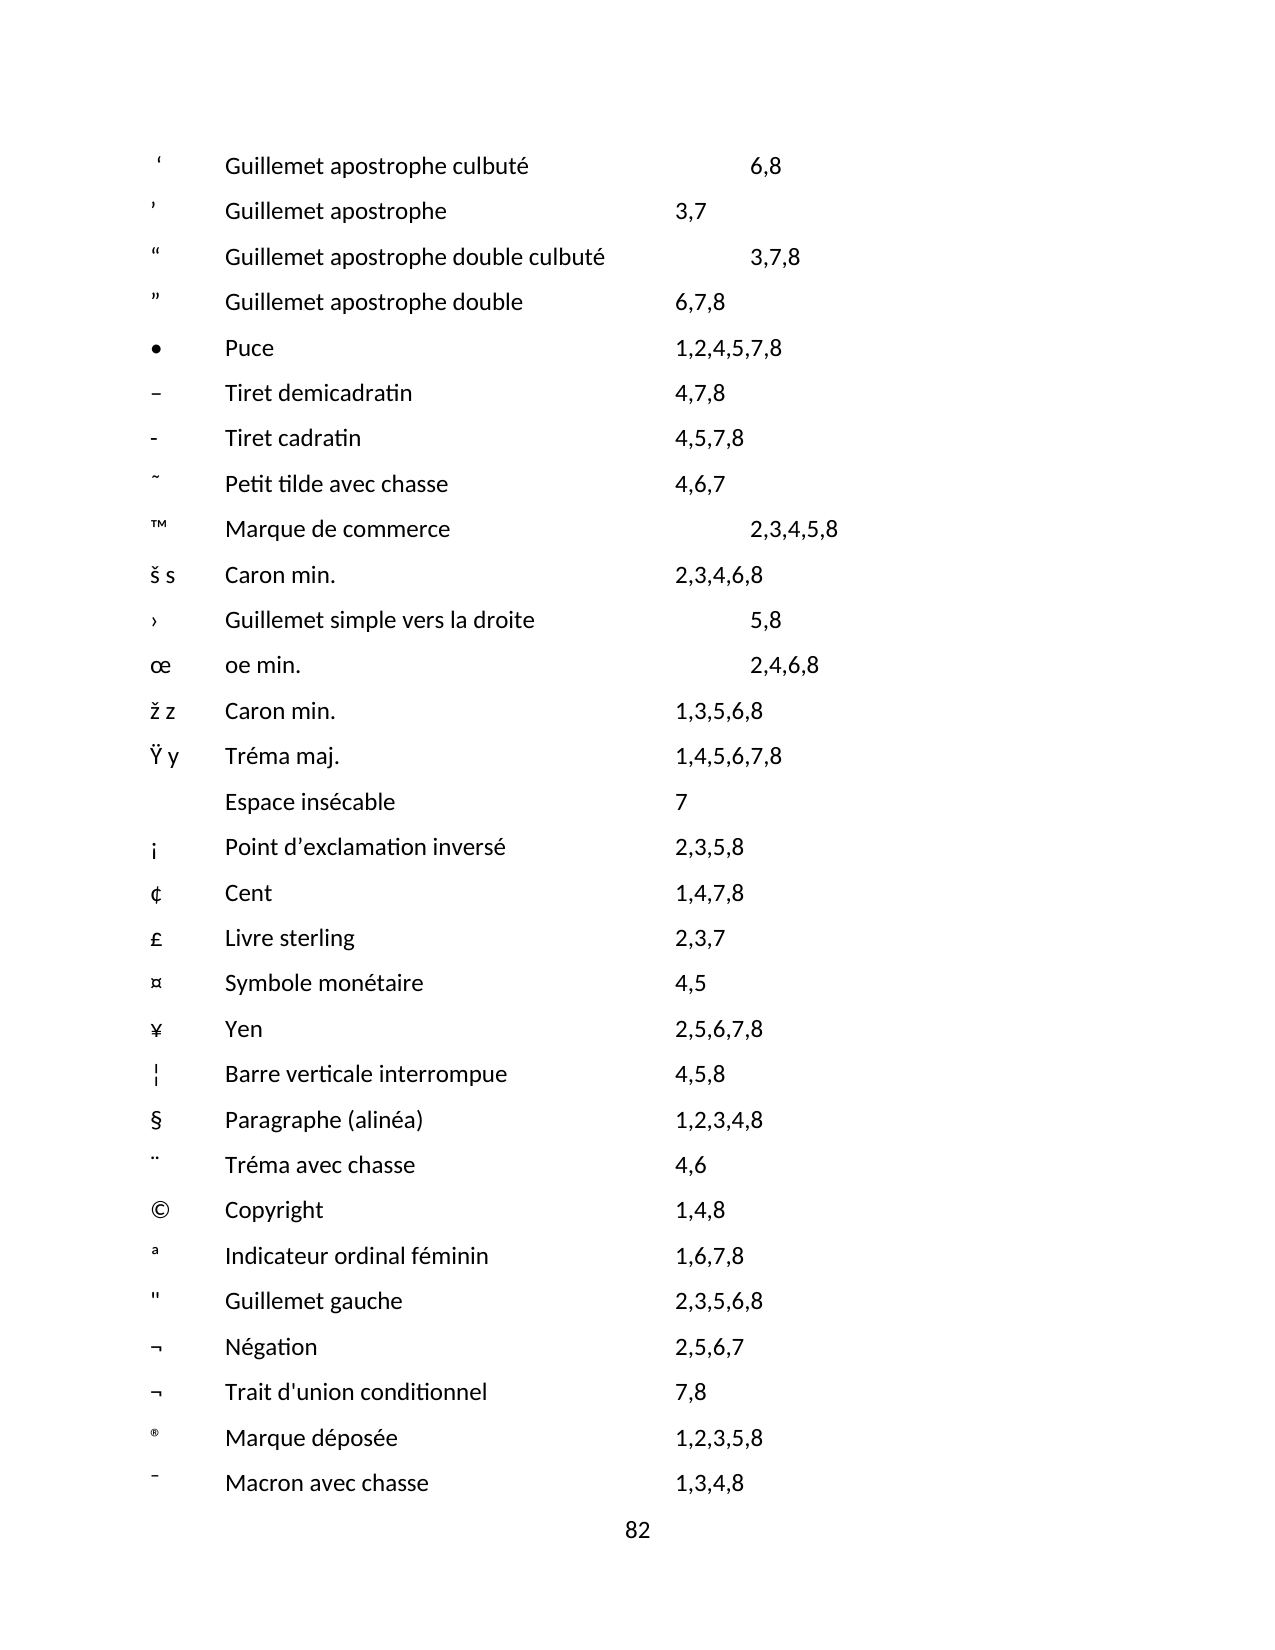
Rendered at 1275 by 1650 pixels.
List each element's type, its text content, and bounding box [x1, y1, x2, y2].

text ¯ Macron avec chasse 1,3,4,8 [150, 1467, 1125, 1498]
text § Paragraphe (alinéa) 1,2,3,4,8 [150, 1104, 1125, 1134]
text ¢ Cent 1,4,7,8 [150, 877, 1125, 907]
text Espace insécable 7 [150, 786, 1125, 816]
text ” Guillemet apostrophe double 6,7,8 [150, 286, 1125, 317]
text ˜ Petit tilde avec chasse 4,6,7 [150, 468, 1125, 498]
text - Tiret cadratin 4,5,7,8 [150, 422, 1125, 453]
text © Copyright 1,4,8 [150, 1194, 1125, 1225]
text ‘ Guillemet apostrophe culbuté 6,8 [150, 150, 1125, 181]
text š s Caron min. 2,3,4,6,8 [150, 559, 1125, 589]
text œ oe min. 2,4,6,8 [150, 649, 1125, 680]
text ª Indicateur ordinal féminin 1,6,7,8 [150, 1240, 1125, 1271]
text • Puce 1,2,4,5,7,8 [150, 332, 1125, 362]
text Ÿ y Tréma maj. 1,4,5,6,7,8 [150, 740, 1125, 771]
text ¤ Symbole monétaire 4,5 [150, 967, 1125, 998]
text ’ Guillemet apostrophe 3,7 [150, 195, 1125, 226]
text › Guillemet simple vers la droite 5,8 [150, 604, 1125, 635]
text ž z Caron min. 1,3,5,6,8 [150, 695, 1125, 726]
text ™ Marque de commerce 2,3,4,5,8 [150, 513, 1125, 544]
text ¬ Négation 2,5,6,7 [150, 1331, 1125, 1361]
text £ Livre sterling 2,3,7 [150, 922, 1125, 953]
text ¨ Tréma avec chasse 4,6 [150, 1149, 1125, 1180]
text ¬ Trait d'union conditionnel 7,8 [150, 1376, 1125, 1407]
text ¥ Yen 2,5,6,7,8 [150, 1013, 1125, 1043]
text – Tiret demicadratin 4,7,8 [150, 377, 1125, 408]
text ® Marque déposée 1,2,3,5,8 [150, 1422, 1125, 1452]
text “ Guillemet apostrophe double culbuté 3,7,8 [150, 241, 1125, 271]
text ¦ Barre verticale interrompue 4,5,8 [150, 1058, 1125, 1089]
text ¡ Point d’exclamation inversé 2,3,5,8 [150, 831, 1125, 862]
text " Guillemet gauche 2,3,5,6,8 [150, 1285, 1125, 1316]
